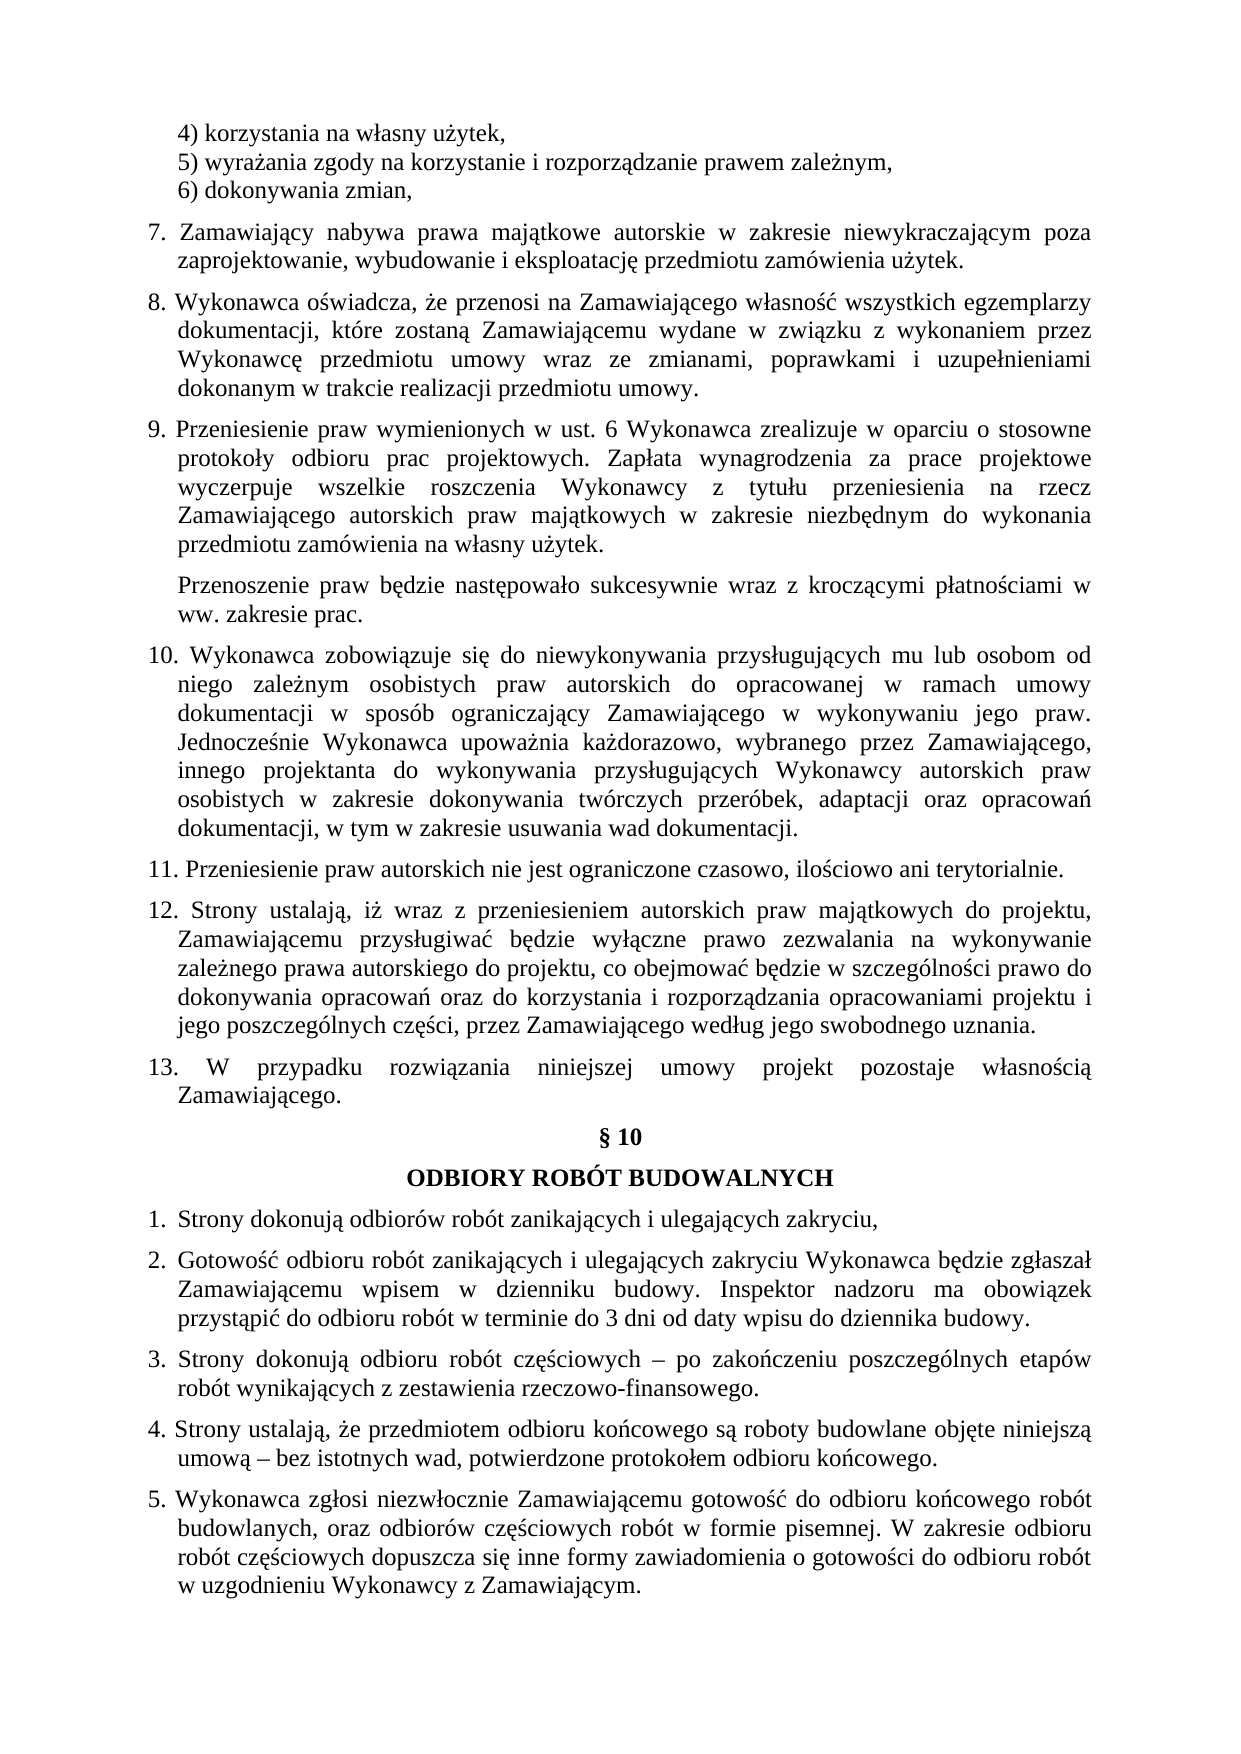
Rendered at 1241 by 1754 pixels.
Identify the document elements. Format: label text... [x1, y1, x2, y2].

list 13. W przypadku rozwiązania niniejszej umowy projekt pozostaje własnością Zamawiającego. [148, 1052, 1092, 1109]
list Gotowość odbioru robót zanikających i ulegających zakryciu Wykonawca będzie zgłaszał Zamawiającemu wpisem w dzienniku budowy. Inspektor nadzoru ma obowiązek przystąpić do odbioru robót w terminie do 3 dni od daty wpisu do dziennika budowy. [148, 1246, 1092, 1332]
list 5. Wykonawca zgłosi niezwłocznie Zamawiającemu gotowość do odbioru końcowego robót budowlanych, oraz odbiorów częściowych robót w formie pisemnej. W zakresie odbioru robót częściowych dopuszcza się inne formy zawiadomienia o gotowości do odbioru robót w uzgodnieniu Wykonawcy z Zamawiającym. [148, 1484, 1092, 1599]
list Przenoszenie praw będzie następowało sukcesywnie wraz z kroczącymi płatnościami w ww. zakresie prac. [177, 571, 1092, 628]
list 6) dokonywania zmian, [148, 176, 1092, 204]
text 3. Strony dokonują odbioru robót częściowych – po zakończeniu poszczególnych etapów robót wynikających z zestawienia rzeczowo-finansowego. [148, 1344, 1092, 1402]
list 8. Wykonawca oświadcza, że przenosi na Zamawiającego własność wszystkich egzemplarzy dokumentacji, które zostaną Zamawiającemu wydane w związku z wykonaniem przez Wykonawcę przedmiotu umowy wraz ze zmianami, poprawkami i uzupełnieniami dokonanym w trakcie realizacji przedmiotu umowy. [148, 287, 1092, 402]
list 12. Strony ustalają, iż wraz z przeniesieniem autorskich praw majątkowych do projektu, Zamawiającemu przysługiwać będzie wyłączne prawo zezwalania na wykonywanie zależnego prawa autorskiego do projektu, co obejmować będzie w szczególności prawo do dokonywania opracowań oraz do korzystania i rozporządzania opracowaniami projektu i jego poszczególnych części, przez Zamawiającego według jego swobodnego uznania. [148, 896, 1092, 1039]
list 9. Przeniesienie praw wymienionych w ust. 6 Wykonawca zrealizuje w oparciu o stosowne protokoły odbioru prac projektowych. Zapłata wynagrodzenia za prace projektowe wyczerpuje wszelkie roszczenia Wykonawcy z tytułu przeniesienia na rzecz Zamawiającego autorskich praw majątkowych w zakresie niezbędnym do wykonania przedmiotu zamówienia na własny użytek. [148, 414, 1092, 558]
list Strony dokonują odbiorów robót zanikających i ulegających zakryciu, [148, 1204, 1092, 1233]
text 4. Strony ustalają, że przedmiotem odbioru końcowego są roboty budowlane objęte niniejszą umową – bez istotnych wad, potwierdzone protokołem odbioru końcowego. [148, 1414, 1092, 1472]
list ODBIORY ROBÓT BUDOWALNYCH [148, 1163, 1092, 1192]
list 4) korzystania na własny użytek, [177, 118, 1092, 147]
list § 10 [148, 1122, 1092, 1151]
list 11. Przeniesienie praw autorskich nie jest ograniczone czasowo, ilościowo ani terytorialnie. [148, 854, 1092, 883]
list 7. Zamawiający nabywa prawa majątkowe autorskie w zakresie niewykraczającym poza zaprojektowanie, wybudowanie i eksploatację przedmiotu zamówienia użytek. [148, 217, 1092, 274]
list 10. Wykonawca zobowiązuje się do niewykonywania przysługujących mu lub osobom od niego zależnym osobistych praw autorskich do opracowanej w ramach umowy dokumentacji w sposób ograniczający Zamawiającego w wykonywaniu jego praw. Jednocześnie Wykonawca upoważnia każdorazowo, wybranego przez Zamawiającego, innego projektanta do wykonywania przysługujących Wykonawcy autorskich praw osobistych w zakresie dokonywania twórczych przeróbek, adaptacji oraz opracowań dokumentacji, w tym w zakresie usuwania wad dokumentacji. [148, 641, 1092, 842]
list 5) wyrażania zgody na korzystanie i rozporządzanie prawem zależnym, [177, 147, 1092, 176]
